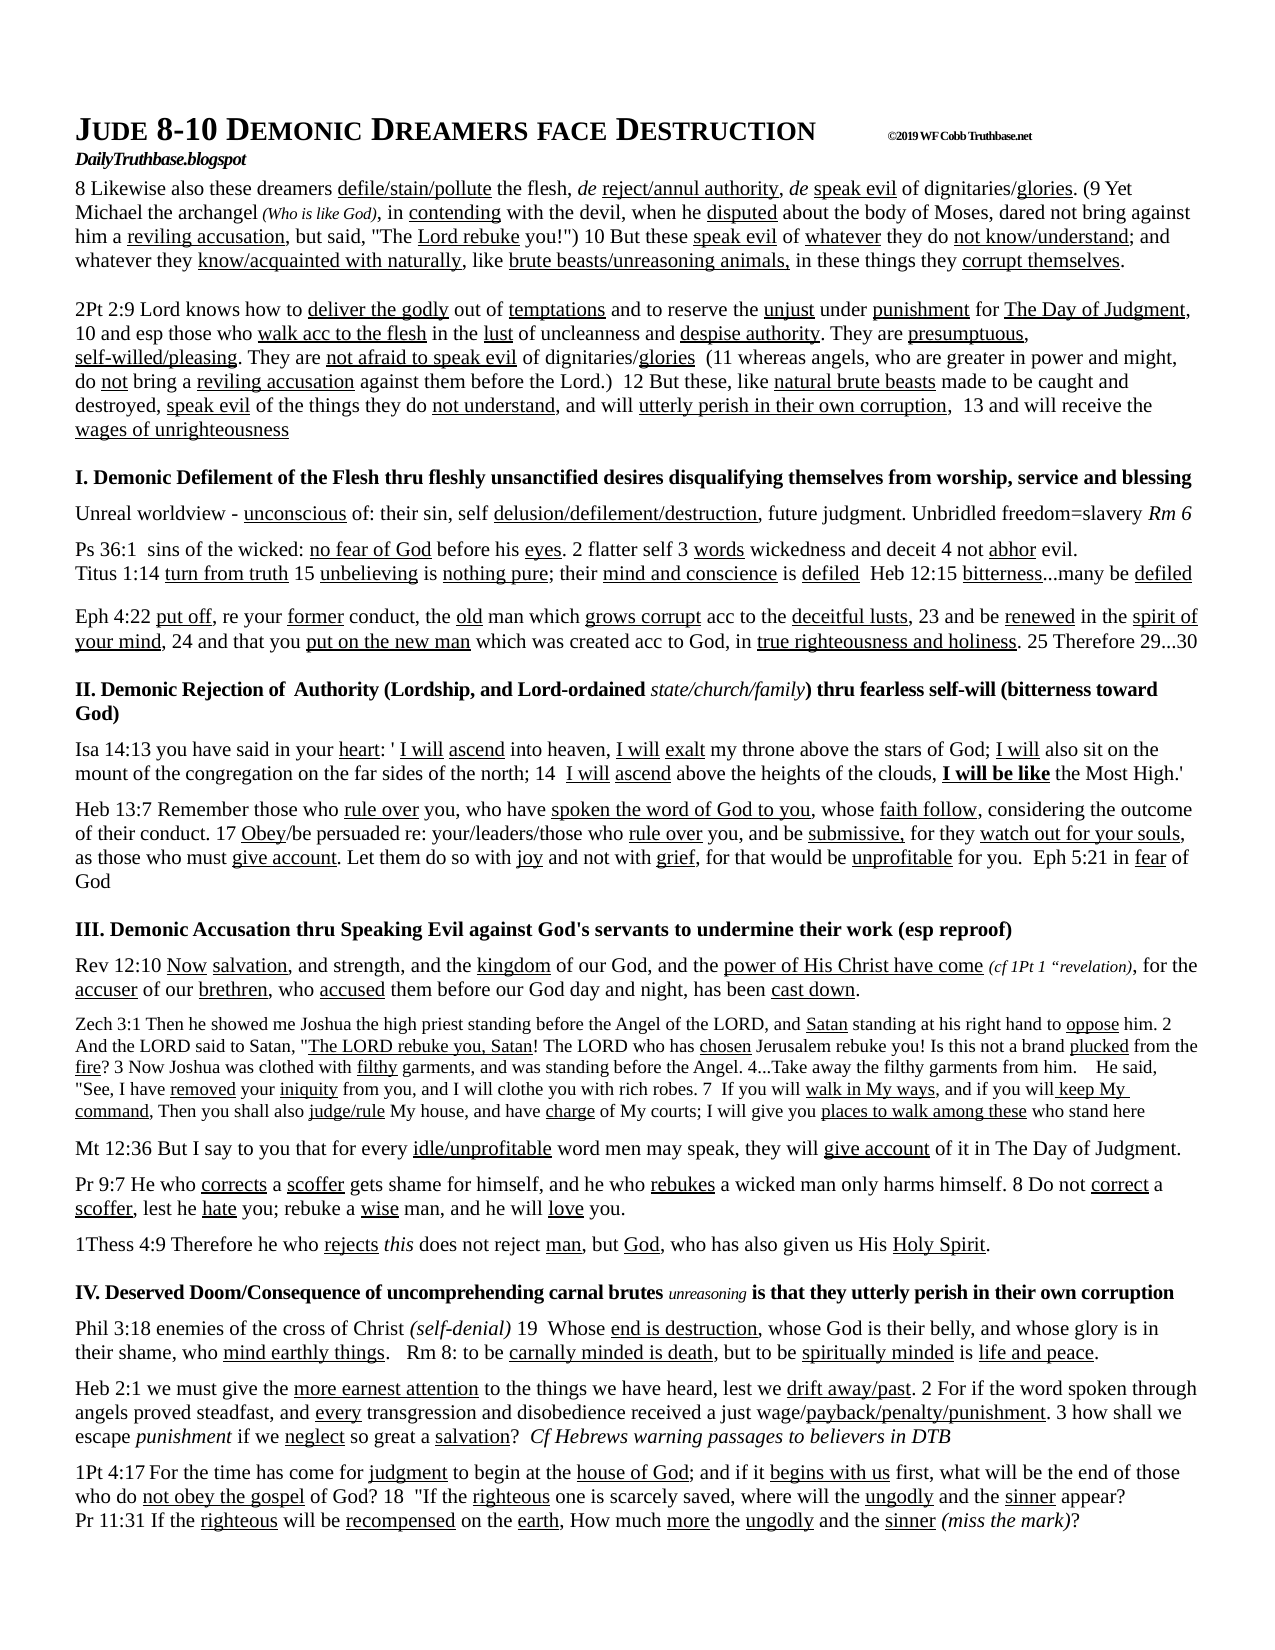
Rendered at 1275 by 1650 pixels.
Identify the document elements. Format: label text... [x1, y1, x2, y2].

text Mt 12:36 But I say to you that for every idle/unprofitable word men may speak, they will give account of it in The Day of Judgment. [75, 1136, 1200, 1159]
text 10 and esp those who walk acc to the flesh in the lust of uncleanness and despise authority. They are presumptuous, self-willed/pleasing. They are not afraid to speak evil of dignitaries/glories (11 whereas angels, who are greater in power and might, do not bring a reviling accusation against them before the Lord.) 12 But these, like natural brute beasts made to be caught and destroyed, speak evil of the things they do not understand, and will utterly perish in their own corruption, 13 and will receive the wages of unrighteousness [75, 321, 1200, 441]
text 1Thess 4:9 Therefore he who rejects this does not reject man, but God, who has also given us His Holy Spirit. [75, 1232, 1200, 1256]
text III. Demonic Accusation thru Speaking Evil against God's servants to undermine their work (esp reproof) [75, 917, 1200, 941]
text 8 Likewise also these dreamers defile/stain/pollute the flesh, de reject/annul authority, de speak evil of dignitaries/glories. (9 Yet Michael the archangel (Who is like God), in contending with the devil, when he disputed about the body of Moses, dared not bring against him a reviling accusation, but said, "The Lord rebuke you!") 10 But these speak evil of whatever they do not know/understand; and whatever they know/acquainted with naturally, like brute beasts/unreasoning animals, in these things they corrupt themselves. [75, 176, 1200, 272]
text I. Demonic Defilement of the Flesh thru fleshly unsanctified desires disqualifying themselves from worship, service and blessing [75, 465, 1200, 489]
text Jude 8-10 Demonic Dreamers face Destruction ©2019 WF Cobb Truthbase.net DailyTruthbase.blogspot [75, 109, 1200, 169]
text Ps 36:1 sins of the wicked: no fear of God before his eyes. 2 flatter self 3 words wickedness and deceit 4 not abhor evil. [75, 537, 1200, 561]
text 1Pt 4:17 For the time has come for judgment to begin at the house of God; and if it begins with us first, what will be the end of those who do not obey the gospel of God? 18 "If the righteous one is scarcely saved, where will the ungodly and the sinner appear? [75, 1460, 1200, 1508]
text Eph 4:22 put off, re your former conduct, the old man which grows corrupt acc to the deceitful lusts, 23 and be renewed in the spirit of your mind, 24 and that you put on the new man which was created acc to God, in true righteousness and holiness. 25 Therefore 29...30 [75, 604, 1200, 653]
text IV. Deserved Doom/Consequence of uncomprehending carnal brutes unreasoning is that they utterly perish in their own corruption [75, 1280, 1200, 1304]
text Heb 2:1 we must give the more earnest attention to the things we have heard, lest we drift away/past. 2 For if the word spoken through angels proved steadfast, and every transgression and disobedience received a just wage/payback/penalty/punishment. 3 how shall we escape punishment if we neglect so great a salvation? Cf Hebrews warning passages to believers in DTB [75, 1376, 1200, 1448]
text II. Demonic Rejection of Authority (Lordship, and Lord-ordained state/church/family) thru fearless self-will (bitterness toward God) [75, 677, 1200, 725]
text 2Pt 2:9 Lord knows how to deliver the godly out of temptations and to reserve the unjust under punishment for The Day of Judgment, [75, 297, 1200, 321]
text Titus 1:14 turn from truth 15 unbelieving is nothing pure; their mind and conscience is defiled Heb 12:15 bitterness...many be defiled [75, 561, 1200, 585]
text Heb 13:7 Remember those who rule over you, who have spoken the word of God to you, whose faith follow, considering the outcome of their conduct. 17 Obey/be persuaded re: your/leaders/those who rule over you, and be submissive, for they watch out for your souls, as those who must give account. Let them do so with joy and not with grief, for that would be unprofitable for you. Eph 5:21 in fear of God [75, 797, 1200, 893]
text Pr 11:31 If the righteous will be recompensed on the earth, How much more the ungodly and the sinner (miss the mark)? [75, 1508, 1200, 1532]
text Pr 9:7 He who corrects a scoffer gets shame for himself, and he who rebukes a wicked man only harms himself. 8 Do not correct a scoffer, lest he hate you; rebuke a wise man, and he will love you. [75, 1172, 1200, 1220]
text Isa 14:13 you have said in your heart: ' I will ascend into heaven, I will exalt my throne above the stars of God; I will also sit on the mount of the congregation on the far sides of the north; 14 I will ascend above the heights of the clouds, I will be like the Most High.' [75, 737, 1200, 785]
text Phil 3:18 enemies of the cross of Christ (self-denial) 19 Whose end is destruction, whose God is their belly, and whose glory is in their shame, who mind earthly things. Rm 8: to be carnally minded is death, but to be spiritually minded is life and peace. [75, 1316, 1200, 1364]
text Zech 3:1 Then he showed me Joshua the high priest standing before the Angel of the LORD, and Satan standing at his right hand to oppose him. 2 And the LORD said to Satan, "The LORD rebuke you, Satan! The LORD who has chosen Jerusalem rebuke you! Is this not a brand plucked from the fire? 3 Now Joshua was clothed with filthy garments, and was standing before the Angel. 4...Take away the filthy garments from him. He said, "See, I have removed your iniquity from you, and I will clothe you with rich robes. 7 If you will walk in My ways, and if you will keep My command, Then you shall also judge/rule My house, and have charge of My courts; I will give you places to walk among these who stand here [75, 1013, 1200, 1121]
text Rev 12:10 Now salvation, and strength, and the kingdom of our God, and the power of His Christ have come (cf 1Pt 1 “revelation), for the accuser of our brethren, who accused them before our God day and night, has been cast down. [75, 953, 1200, 1001]
text Unreal worldview - unconscious of: their sin, self delusion/defilement/destruction, future judgment. Unbridled freedom=slavery Rm 6 [75, 501, 1200, 525]
